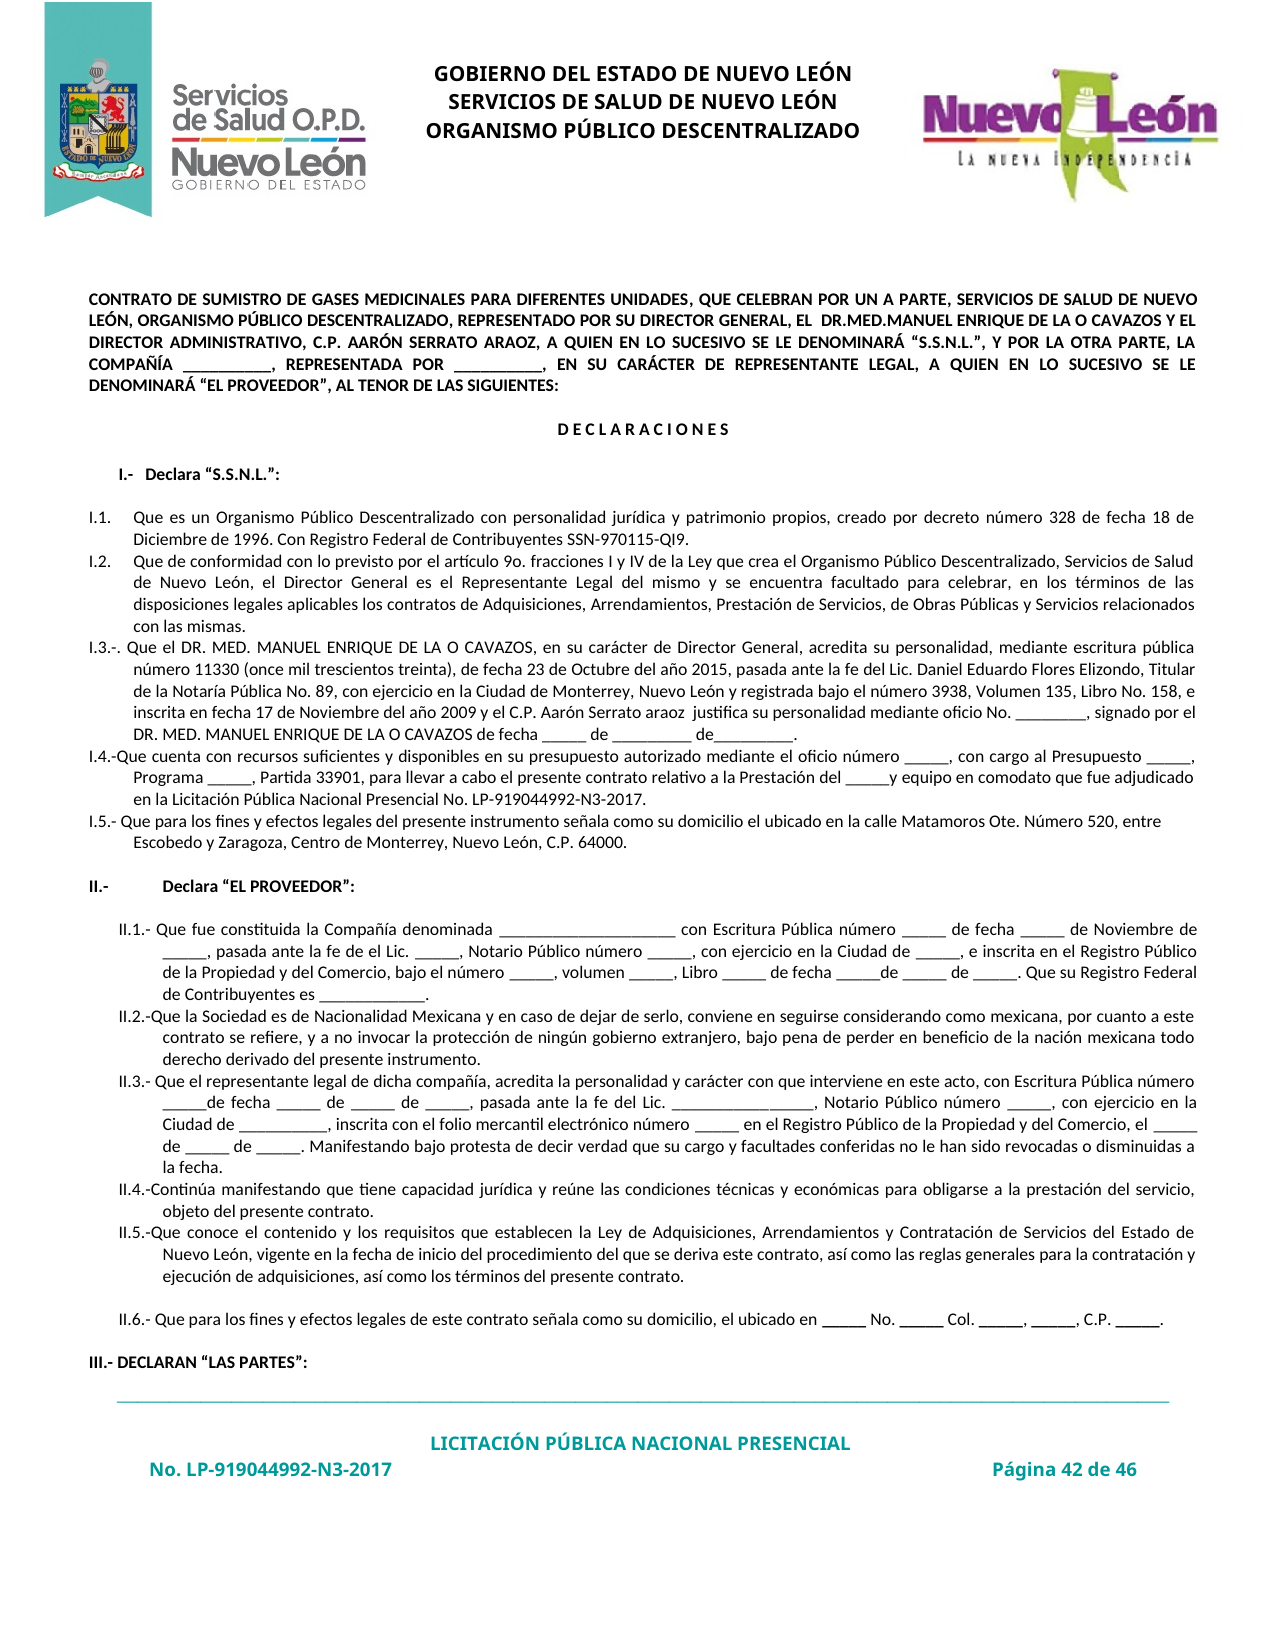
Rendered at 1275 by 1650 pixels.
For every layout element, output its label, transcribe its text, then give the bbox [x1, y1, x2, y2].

text II.4.-Continúa manifestando que tiene capacidad jurídica y reúne las condiciones técnicas y económicas para obligarse a la prestación del servicio, objeto del presente contrato. [118, 1178, 1198, 1222]
text I.- Declara “S.S.N.L.”: [118, 463, 1198, 485]
text I.2. Que de conformidad con lo previsto por el artículo 9o. fracciones I y IV de la Ley que crea el Organismo Público Descentralizado, Servicios de Salud de Nuevo León, el Director General es el Representante Legal del mismo y se encuentra facultado para celebrar, en los términos de las disposiciones legales aplicables los contratos de Adquisiciones, Arrendamientos, Prestación de Servicios, de Obras Públicas y Servicios relacionados con las mismas. [89, 550, 1197, 637]
picture [15, 2, 1249, 229]
text II.6.- Que para los fines y efectos legales de este contrato señala como su domicilio, el ubicado en _____ No. _____ Col. _____, _____, C.P. _____. [118, 1308, 1198, 1330]
text III.- DECLARAN “LAS PARTES”: [89, 1352, 1198, 1373]
text I.4.-Que cuenta con recursos suficientes y disponibles en su presupuesto autorizado mediante el oficio número _____, con cargo al Presupuesto _____, Programa _____, Partida 33901, para llevar a cabo el presente contrato relativo a la Prestación del _____y equipo en comodato que fue adjudicado en la Licitación Pública Nacional Presencial No. LP-919044992-N3-2017. [89, 745, 1197, 810]
subtitle D E C L A R A C I O N E S [89, 418, 1197, 439]
text II.3.- Que el representante legal de dicha compañía, acredita la personalidad y carácter con que interviene en este acto, con Escritura Pública número _____de fecha _____ de _____ de _____, pasada ante la fe del Lic. ________________, Notario Público número _____, con ejercicio en la Ciudad de __________, inscrita con el folio mercantil electrónico número _____ en el Registro Público de la Propiedad y del Comercio, el _____ de _____ de _____. Manifestando bajo protesta de decir verdad que su cargo y facultades conferidas no le han sido revocadas o disminuidas a la fecha. [118, 1070, 1198, 1178]
text CONTRATO DE SUMISTRO DE GASES MEDICINALES PARA DIFERENTES UNIDADES, QUE CELEBRAN POR UN A PARTE, SERVICIOS DE SALUD DE NUEVO LEÓN, ORGANISMO PÚBLICO DESCENTRALIZADO, REPRESENTADO POR SU DIRECTOR GENERAL, EL DR.MED.MANUEL ENRIQUE DE LA O CAVAZOS Y EL DIRECTOR ADMINISTRATIVO, C.P. AARÓN SERRATO ARAOZ, A QUIEN EN LO SUCESIVO SE LE DENOMINARÁ “S.S.N.L.”, Y POR LA OTRA PARTE, LA COMPAÑÍA __________, REPRESENTADA POR __________, EN SU CARÁCTER DE REPRESENTANTE LEGAL, A QUIEN EN LO SUCESIVO SE LE DENOMINARÁ “EL PROVEEDOR”, AL TENOR DE LAS SIGUIENTES: [89, 288, 1198, 396]
text I.3.-. Que el DR. MED. MANUEL ENRIQUE DE LA O CAVAZOS, en su carácter de Director General, acredita su personalidad, mediante escritura pública número 11330 (once mil trescientos treinta), de fecha 23 de Octubre del año 2015, pasada ante la fe del Lic. Daniel Eduardo Flores Elizondo, Titular de la Notaría Pública No. 89, con ejercicio en la Ciudad de Monterrey, Nuevo León y registrada bajo el número 3938, Volumen 135, Libro No. 158, e inscrita en fecha 17 de Noviembre del año 2009 y el C.P. Aarón Serrato araoz justifica su personalidad mediante oficio No. ________, signado por el DR. MED. MANUEL ENRIQUE DE LA O CAVAZOS de fecha _____ de _________ de_________. [89, 637, 1198, 745]
text II.- Declara “EL PROVEEDOR”: [89, 875, 1198, 897]
text II.1.- Que fue constituida la Compañía denominada ____________________ con Escritura Pública número _____ de fecha _____ de Noviembre de _____, pasada ante la fe de el Lic. _____, Notario Público número _____, con ejercicio en la Ciudad de _____, e inscrita en el Registro Público de la Propiedad y del Comercio, bajo el número _____, volumen _____, Libro _____ de fecha _____de _____ de _____. Que su Registro Federal de Contribuyentes es ____________. [118, 918, 1198, 1005]
text I.5.- Que para los fines y efectos legales del presente instrumento señala como su domicilio el ubicado en la calle Matamoros Ote. Número 520, entre Escobedo y Zaragoza, Centro de Monterrey, Nuevo León, C.P. 64000. [89, 810, 1198, 853]
text II.2.-Que la Sociedad es de Nacionalidad Mexicana y en caso de dejar de serlo, conviene en seguirse considerando como mexicana, por cuanto a este contrato se refiere, y a no invocar la protección de ningún gobierno extranjero, bajo pena de perder en beneficio de la nación mexicana todo derecho derivado del presente instrumento. [118, 1005, 1198, 1070]
text I.1. Que es un Organismo Público Descentralizado con personalidad jurídica y patrimonio propios, creado por decreto número 328 de fecha 18 de Diciembre de 1996. Con Registro Federal de Contribuyentes SSN-970115-QI9. [89, 507, 1197, 550]
text II.5.-Que conoce el contenido y los requisitos que establecen la Ley de Adquisiciones, Arrendamientos y Contratación de Servicios del Estado de Nuevo León, vigente en la fecha de inicio del procedimiento del que se deriva este contrato, así como las reglas generales para la contratación y ejecución de adquisiciones, así como los términos del presente contrato. [118, 1222, 1198, 1287]
